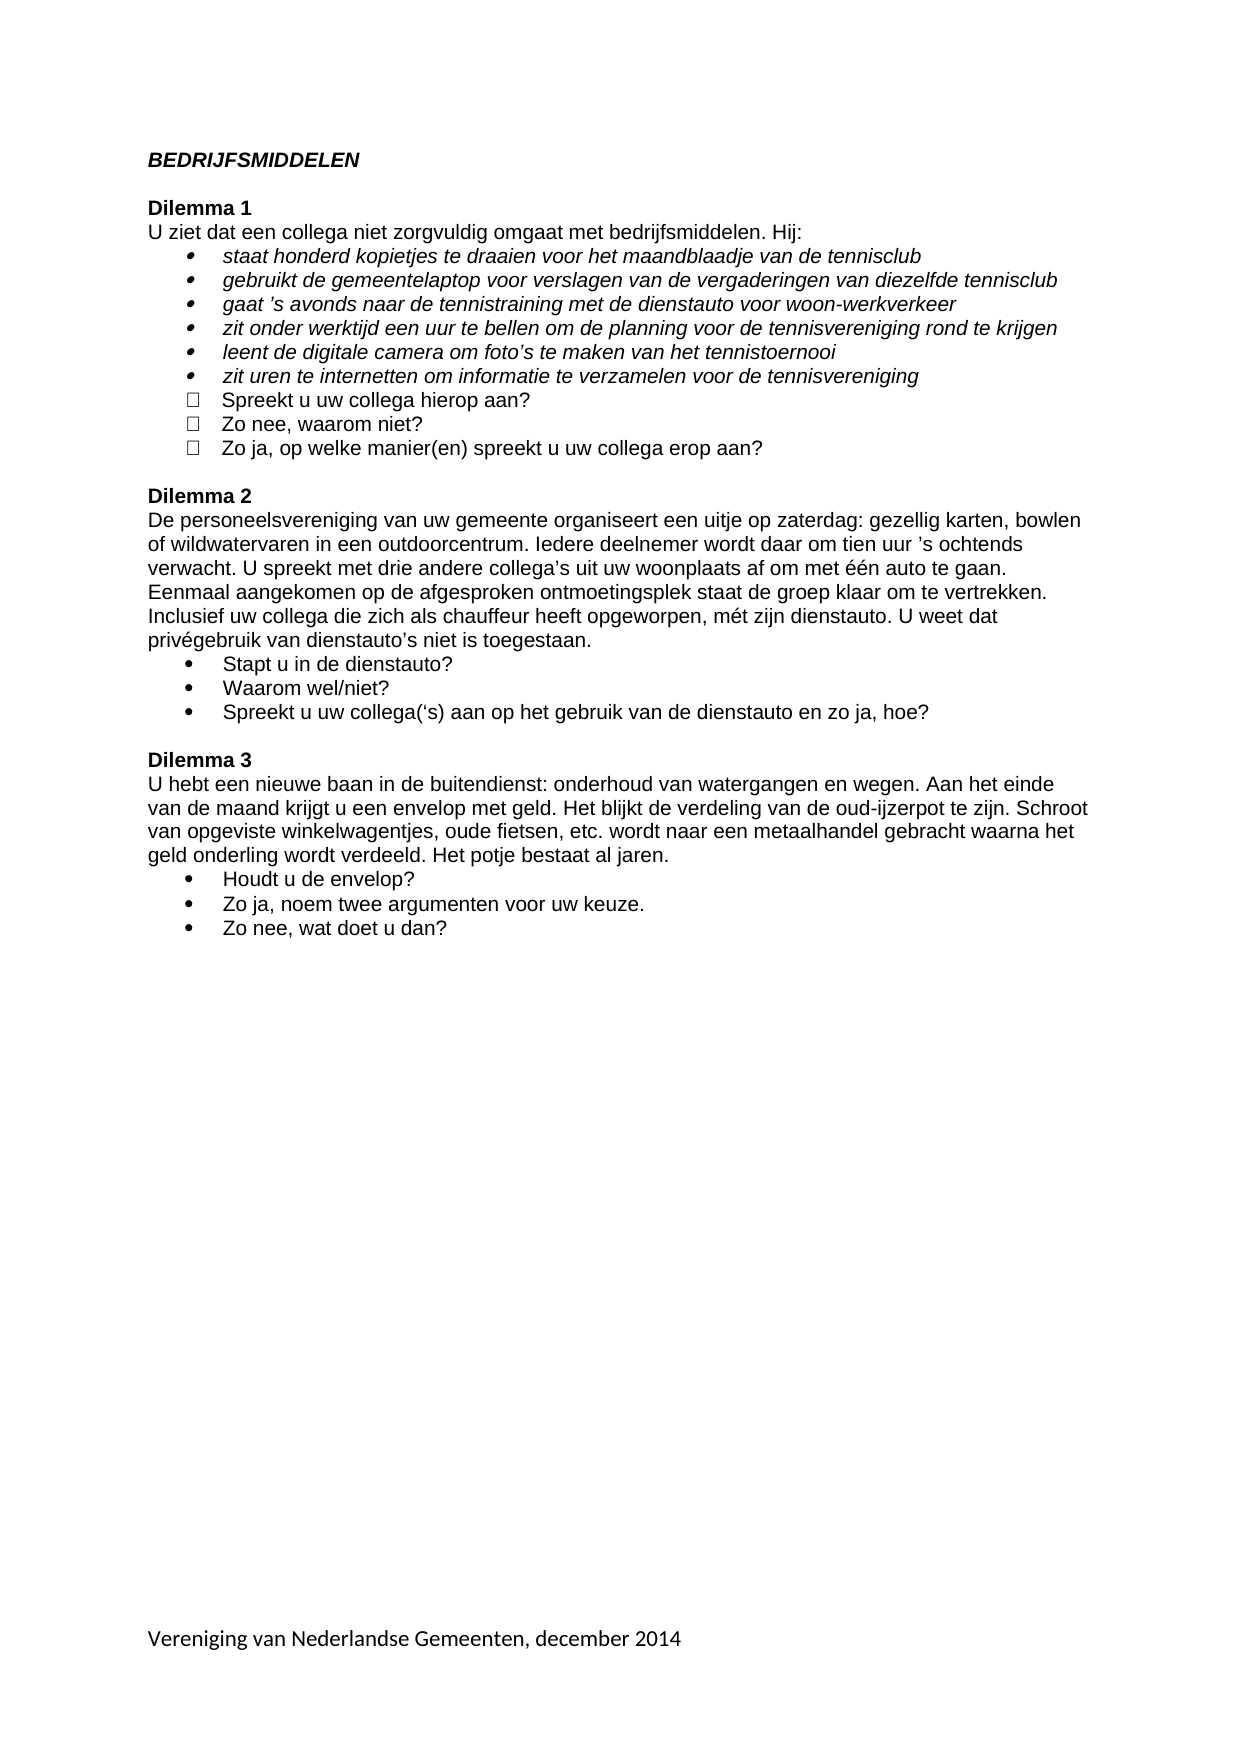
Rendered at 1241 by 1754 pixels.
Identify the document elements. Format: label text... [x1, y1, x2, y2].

list leent de digitale camera om foto’s te maken van het tennistoernooi [185, 340, 1093, 364]
text U hebt een nieuwe baan in de buitendienst: onderhoud van watergangen en wegen. Aan het einde van de maand krijgt u een envelop met geld. Het blijkt de verdeling van de oud-ijzerpot te zijn. Schroot van opgeviste winkelwagentjes, oude fietsen, etc. wordt naar een metaalhandel gebracht waarna het geld onderling wordt verdeeld. Het potje bestaat al jaren. [148, 771, 1093, 867]
list zit onder werktijd een uur te bellen om de planning voor de tennisvereniging rond te krijgen [185, 316, 1093, 340]
list gebruikt de gemeentelaptop voor verslagen van de vergaderingen van diezelfde tennisclub [185, 267, 1093, 292]
text De personeelsvereniging van uw gemeente organiseert een uitje op zaterdag: gezellig karten, bowlen of wildwatervaren in een outdoorcentrum. Iedere deelnemer wordt daar om tien uur ’s ochtends verwacht. U spreekt met drie andere collega’s uit uw woonplaats af om met één auto te gaan. Eenmaal aangekomen op de afgesproken ontmoetingsplek staat de groep klaar om te vertrekken. Inclusief uw collega die zich als chauffeur heeft opgeworpen, mét zijn dienstauto. U weet dat privégebruik van dienstauto’s niet is toegestaan. [148, 508, 1093, 651]
text Dilemma 3 [148, 747, 1093, 771]
list Spreekt u uw collega(‘s) aan op het gebruik van de dienstauto en zo ja, hoe? [185, 699, 1093, 723]
list zit uren te internetten om informatie te verzamelen voor de tennisvereniging [185, 364, 1093, 388]
list Stapt u in de dienstauto? [185, 651, 1093, 675]
list staat honderd kopietjes te draaien voor het maandblaadje van de tennisclub [185, 243, 1093, 267]
list gaat ’s avonds naar de tennistraining met de dienstauto voor woon-werkverkeer [185, 292, 1093, 316]
text  Zo ja, op welke manier(en) spreekt u uw collega erop aan? [148, 436, 1093, 460]
list Zo ja, noem twee argumenten voor uw keuze. [185, 891, 1093, 915]
list Houdt u de envelop? [185, 867, 1093, 891]
list Zo nee, wat doet u dan? [185, 915, 1093, 939]
text  Zo nee, waarom niet? [148, 412, 1093, 436]
text BEDRIJFSMIDDELEN [148, 148, 1093, 172]
text U ziet dat een collega niet zorgvuldig omgaat met bedrijfsmiddelen. Hij: [148, 219, 1093, 243]
text Dilemma 1 [148, 196, 1093, 219]
text Dilemma 2 [148, 484, 1093, 508]
list Waarom wel/niet? [185, 675, 1093, 699]
text  Spreekt u uw collega hierop aan? [148, 388, 1093, 412]
